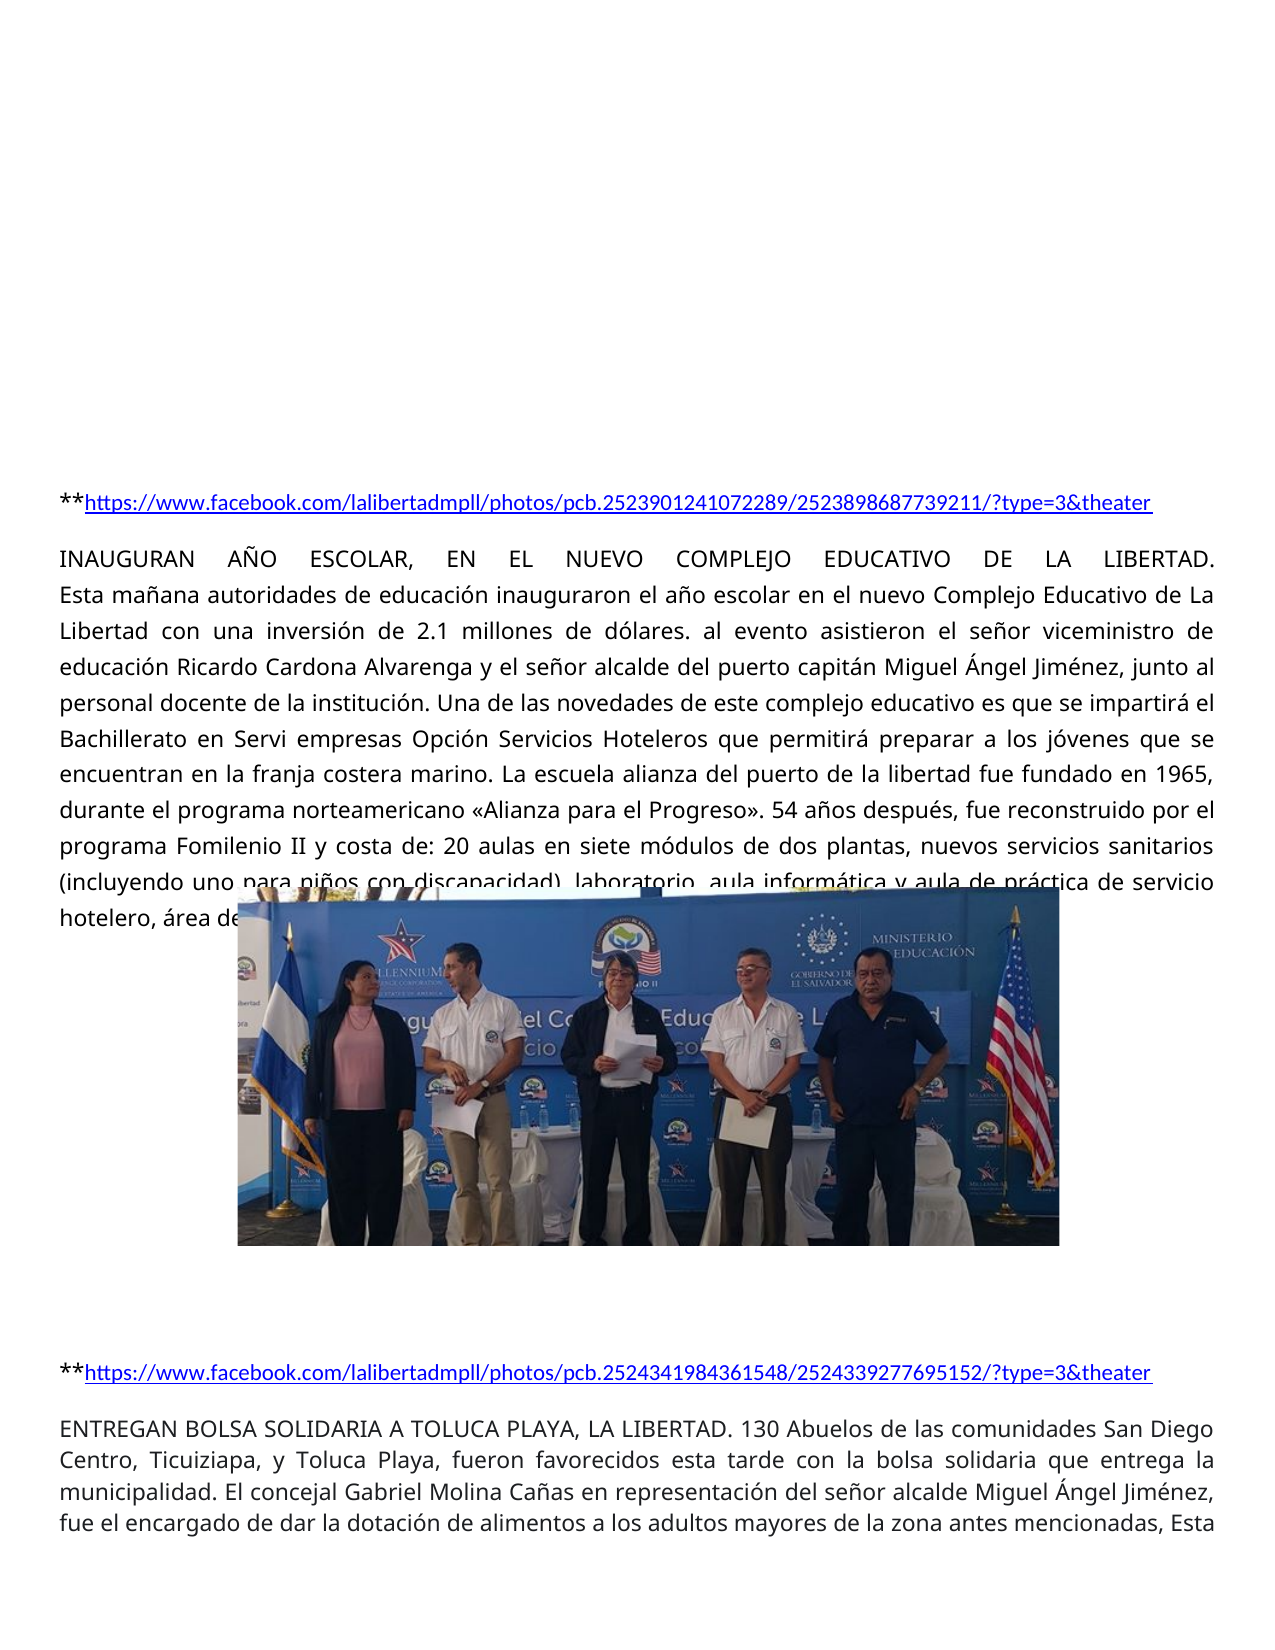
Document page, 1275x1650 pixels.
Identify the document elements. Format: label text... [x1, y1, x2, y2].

text INAUGURAN AÑO ESCOLAR, EN EL NUEVO COMPLEJO EDUCATIVO DE LA LIBERTAD. Esta mañana autoridades de educación inauguraron el año escolar en el nuevo Complejo Educativo de La Libertad con una inversión de 2.1 millones de dólares. al evento asistieron el señor viceministro de educación Ricardo Cardona Alvarenga y el señor alcalde del puerto capitán Miguel Ángel Jiménez, junto al personal docente de la institución. Una de las novedades de este complejo educativo es que se impartirá el Bachillerato en Servi empresas Opción Servicios Hoteleros que permitirá preparar a los jóvenes que se encuentran en la franja costera marino. La escuela alianza del puerto de la libertad fue fundado en 1965, durante el programa norteamericano «Alianza para el Progreso». 54 años después, fue reconstruido por el programa Fomilenio II y costa de: 20 aulas en siete módulos de dos plantas, nuevos servicios sanitarios (incluyendo uno para niños con discapacidad), laboratorio, aula informática y aula de práctica de servicio hotelero, área de cocina comedor y la preciosa cancha de basquetbol con nuevo techo. [59, 543, 1216, 933]
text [59, 1413, 1216, 1538]
picture [237, 887, 1060, 1246]
text **https://www.facebook.com/lalibertadmpll/photos/pcb.2523901241072289/2523898687739211/?type=3&theater [59, 486, 1216, 517]
text **https://www.facebook.com/lalibertadmpll/photos/pcb.2524341984361548/2524339277695152/?type=3&theater [59, 1356, 1216, 1388]
